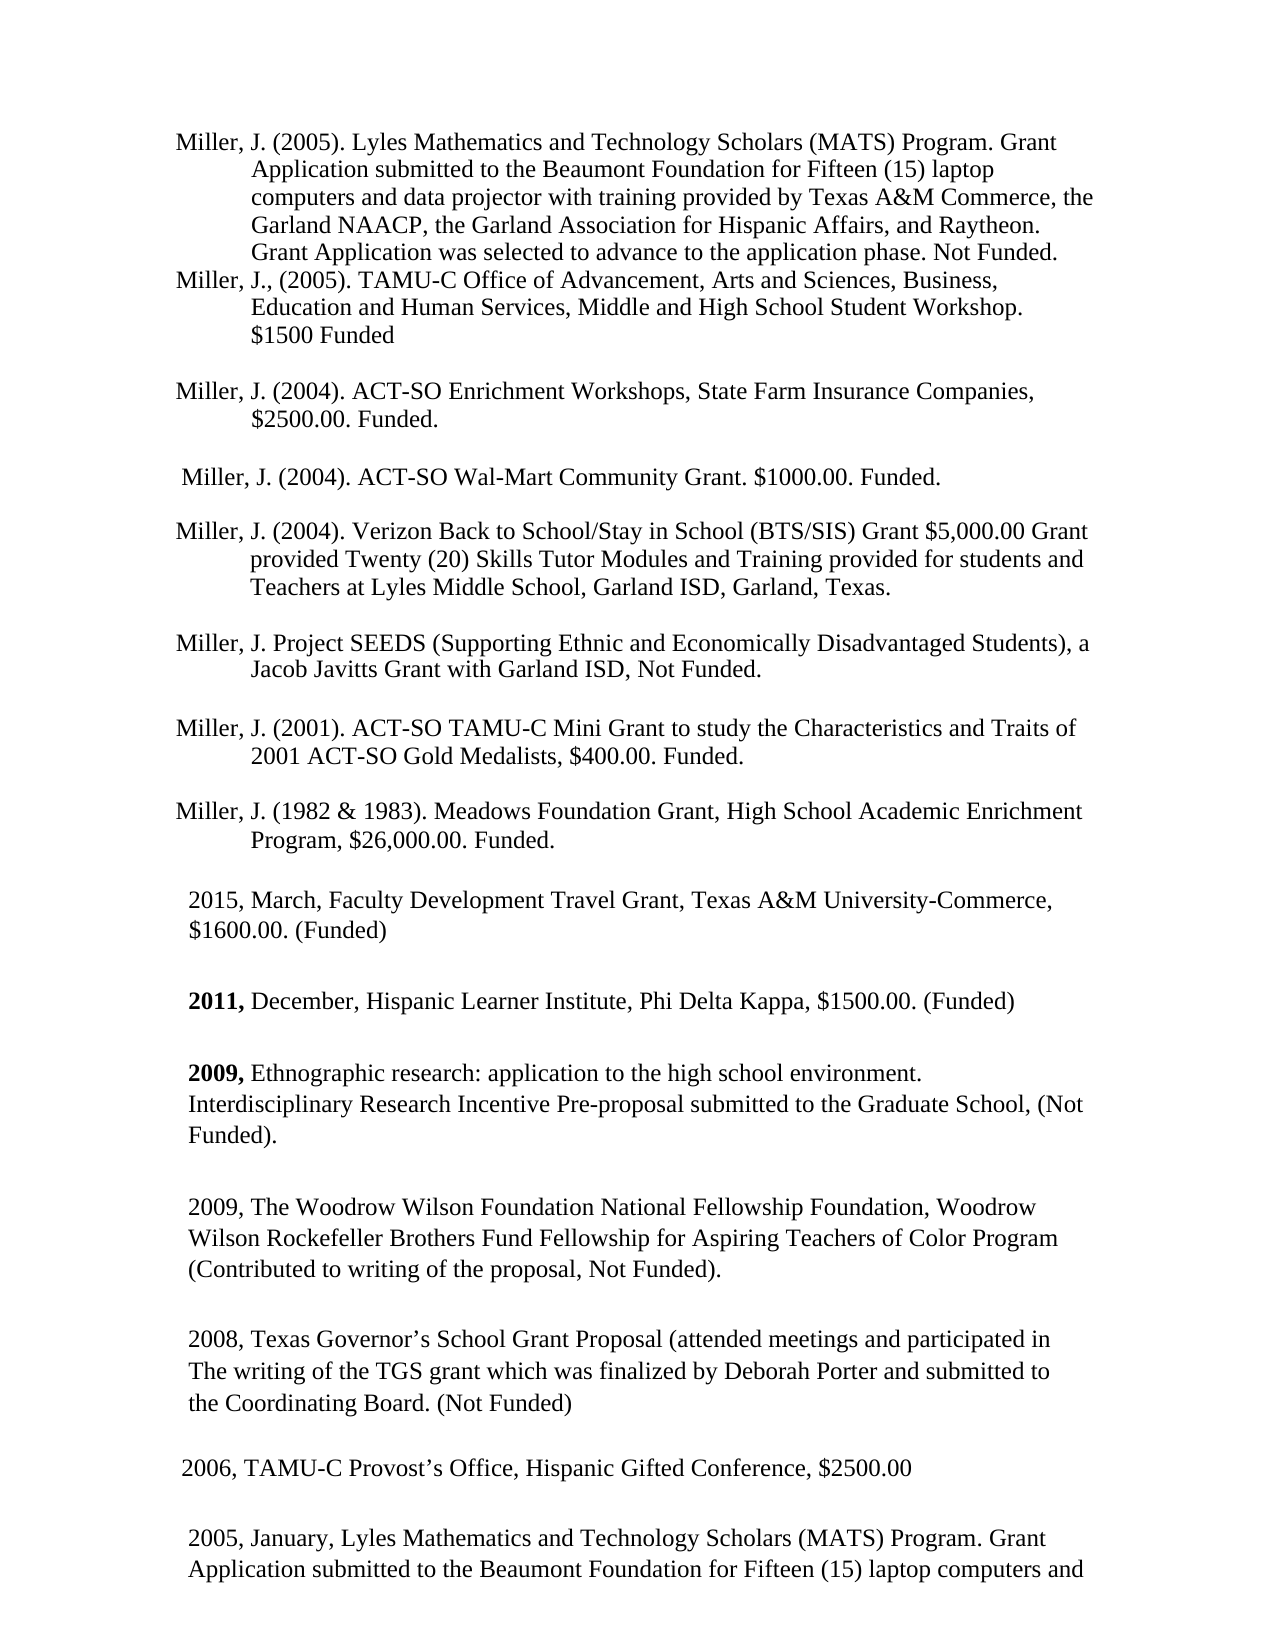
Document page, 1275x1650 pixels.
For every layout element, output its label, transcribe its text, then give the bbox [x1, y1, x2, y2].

text Miller, J. (1982 & 1983). Meadows Foundation Grant, High School Academic Enrichment Program, $26,000.00. Funded. [175, 797, 1084, 853]
text Miller, J. (2004). Verizon Back to School/Stay in School (BTS/SIS) Grant $5,000.00 Grant provided Twenty (20) Skills Tutor Modules and Training provided for students and Teachers at Lyles Middle School, Garland ISD, Garland, Texas. [175, 518, 1096, 600]
text 2009, Ethnographic research: application to the high school environment. Interdisciplinary Research Incentive Pre-proposal submitted to the Graduate School, (Not Funded). [188, 1058, 1085, 1149]
text Miller, J., (2005). TAMU-C Office of Advancement, Arts and Sciences, Business, Education and Human Services, Middle and High School Student Workshop. $1500 Funded [176, 266, 1024, 349]
text Miller, J. Project SEEDS (Supporting Ethnic and Economically Disadvantaged Students), a Jacob Javitts Grant with Garland ISD, Not Funded. [176, 630, 1092, 683]
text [188, 1523, 1087, 1583]
text 2008, Texas Governor’s School Grant Proposal (attended meetings and participated in The writing of the TGS grant which was finalized by Deborah Porter and submitted to the Coordinating Board. (Not Funded) [188, 1324, 1060, 1417]
text 2011, December, Hispanic Learner Institute, Phi Delta Kappa, $1500.00. (Funded) [188, 986, 1153, 1015]
text Miller, J. (2004). ACT-SO Enrichment Workshops, State Farm Insurance Companies, $2500.00. Funded. [175, 377, 1036, 433]
text Miller, J. (2001). ACT-SO TAMU-C Mini Grant to study the Characteristics and Traits of 2001 ACT-SO Gold Medalists, $400.00. Funded. [176, 713, 1078, 770]
text Miller, J. (2005). Lyles Mathematics and Technology Scholars (MATS) Program. Grant Application submitted to the Beaumont Foundation for Fifteen (15) laptop computers and data projector with training provided by Texas A&M Commerce, the Garland NAACP, the Garland Association for Hispanic Affairs, and Raytheon. Grant Application was selected to advance to the application phase. Not Funded. [175, 128, 1096, 266]
text 2006, TAMU-C Provost’s Office, Hispanic Gifted Conference, $2500.00 [175, 1453, 1153, 1482]
text 2015, March, Faculty Development Travel Grant, Texas A&M University-Commerce, $1600.00. (Funded) [188, 885, 1060, 944]
text 2009, The Woodrow Wilson Foundation National Fellowship Foundation, Woodrow Wilson Rockefeller Brothers Fund Fellowship for Aspiring Teachers of Color Program (Contributed to writing of the proposal, Not Funded). [188, 1192, 1064, 1283]
text Miller, J. (2004). ACT-SO Wal-Mart Community Grant. $1000.00. Funded. [175, 462, 1153, 491]
